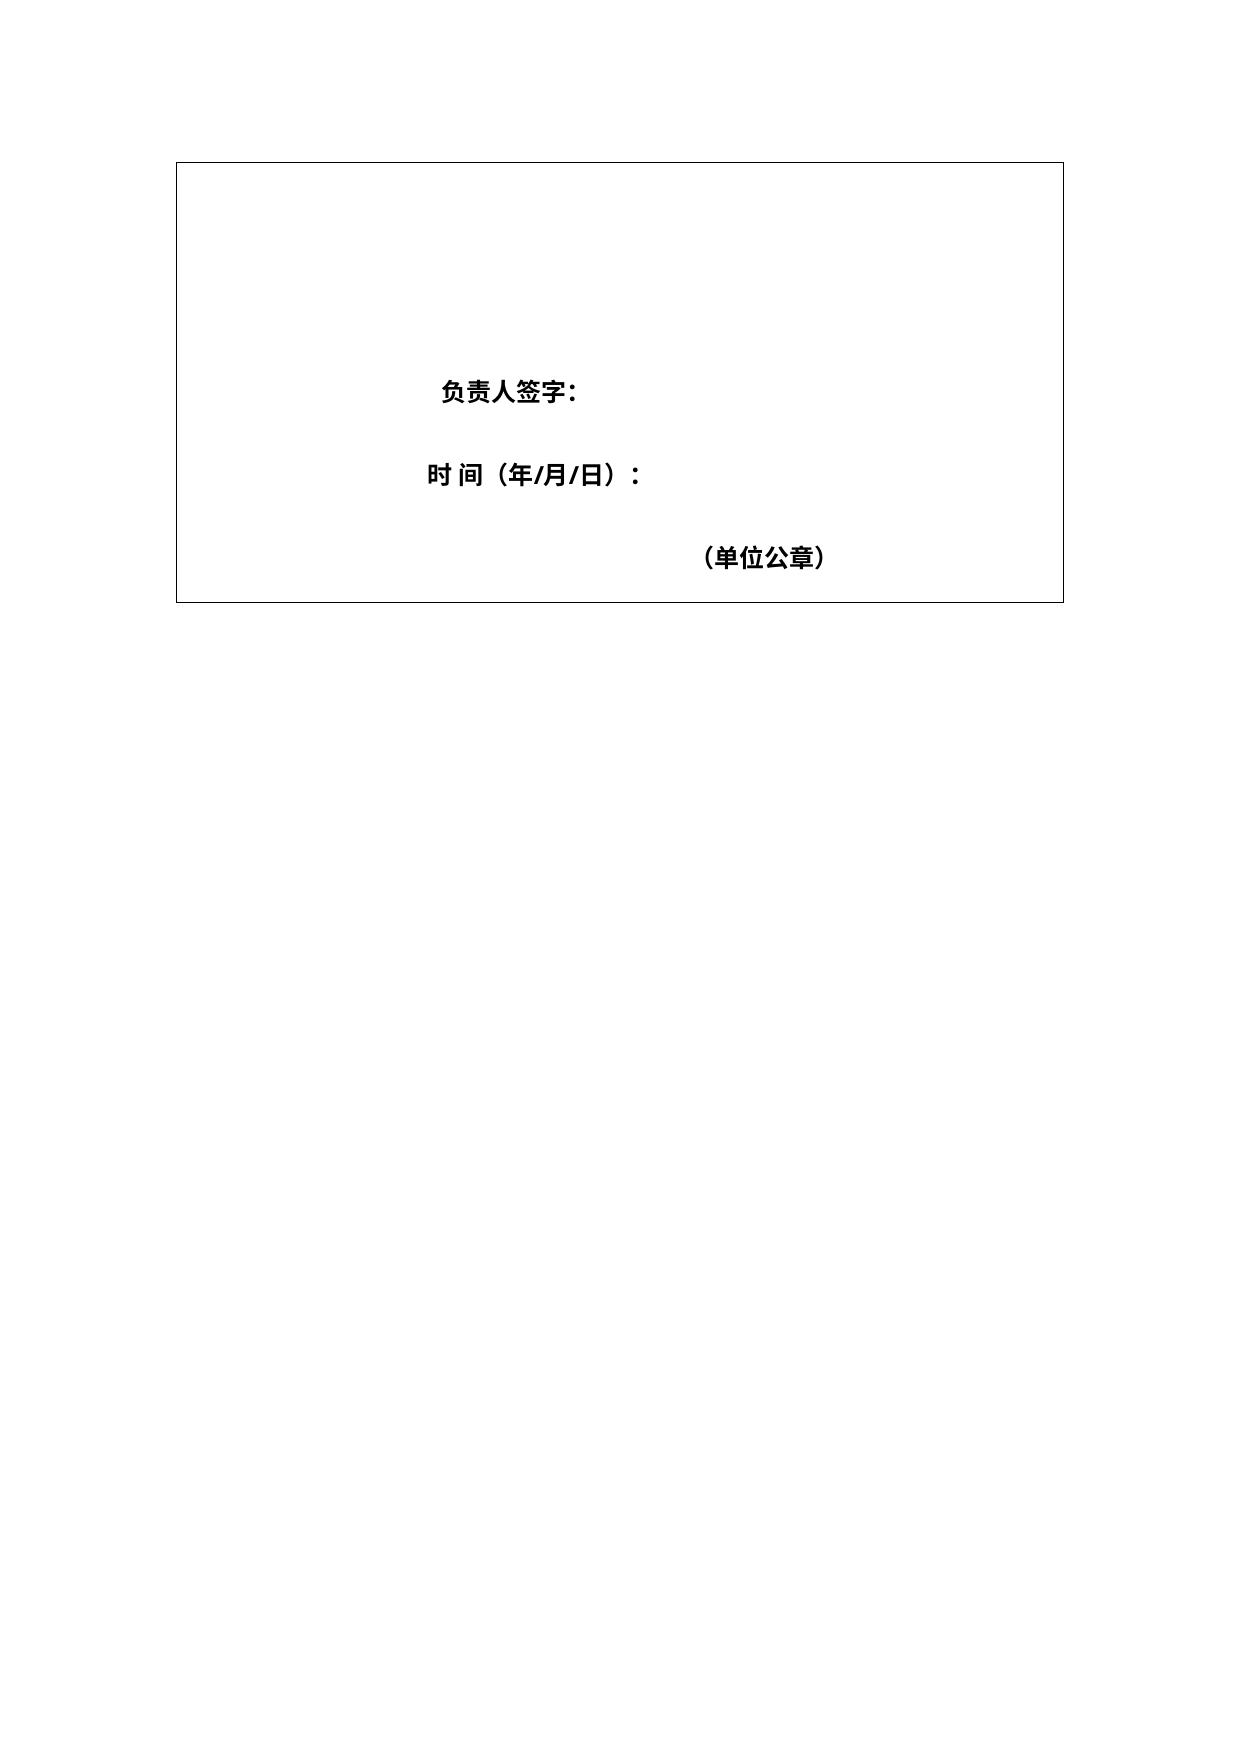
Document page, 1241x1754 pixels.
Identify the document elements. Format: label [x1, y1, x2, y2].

table_cell [177, 163, 1063, 602]
